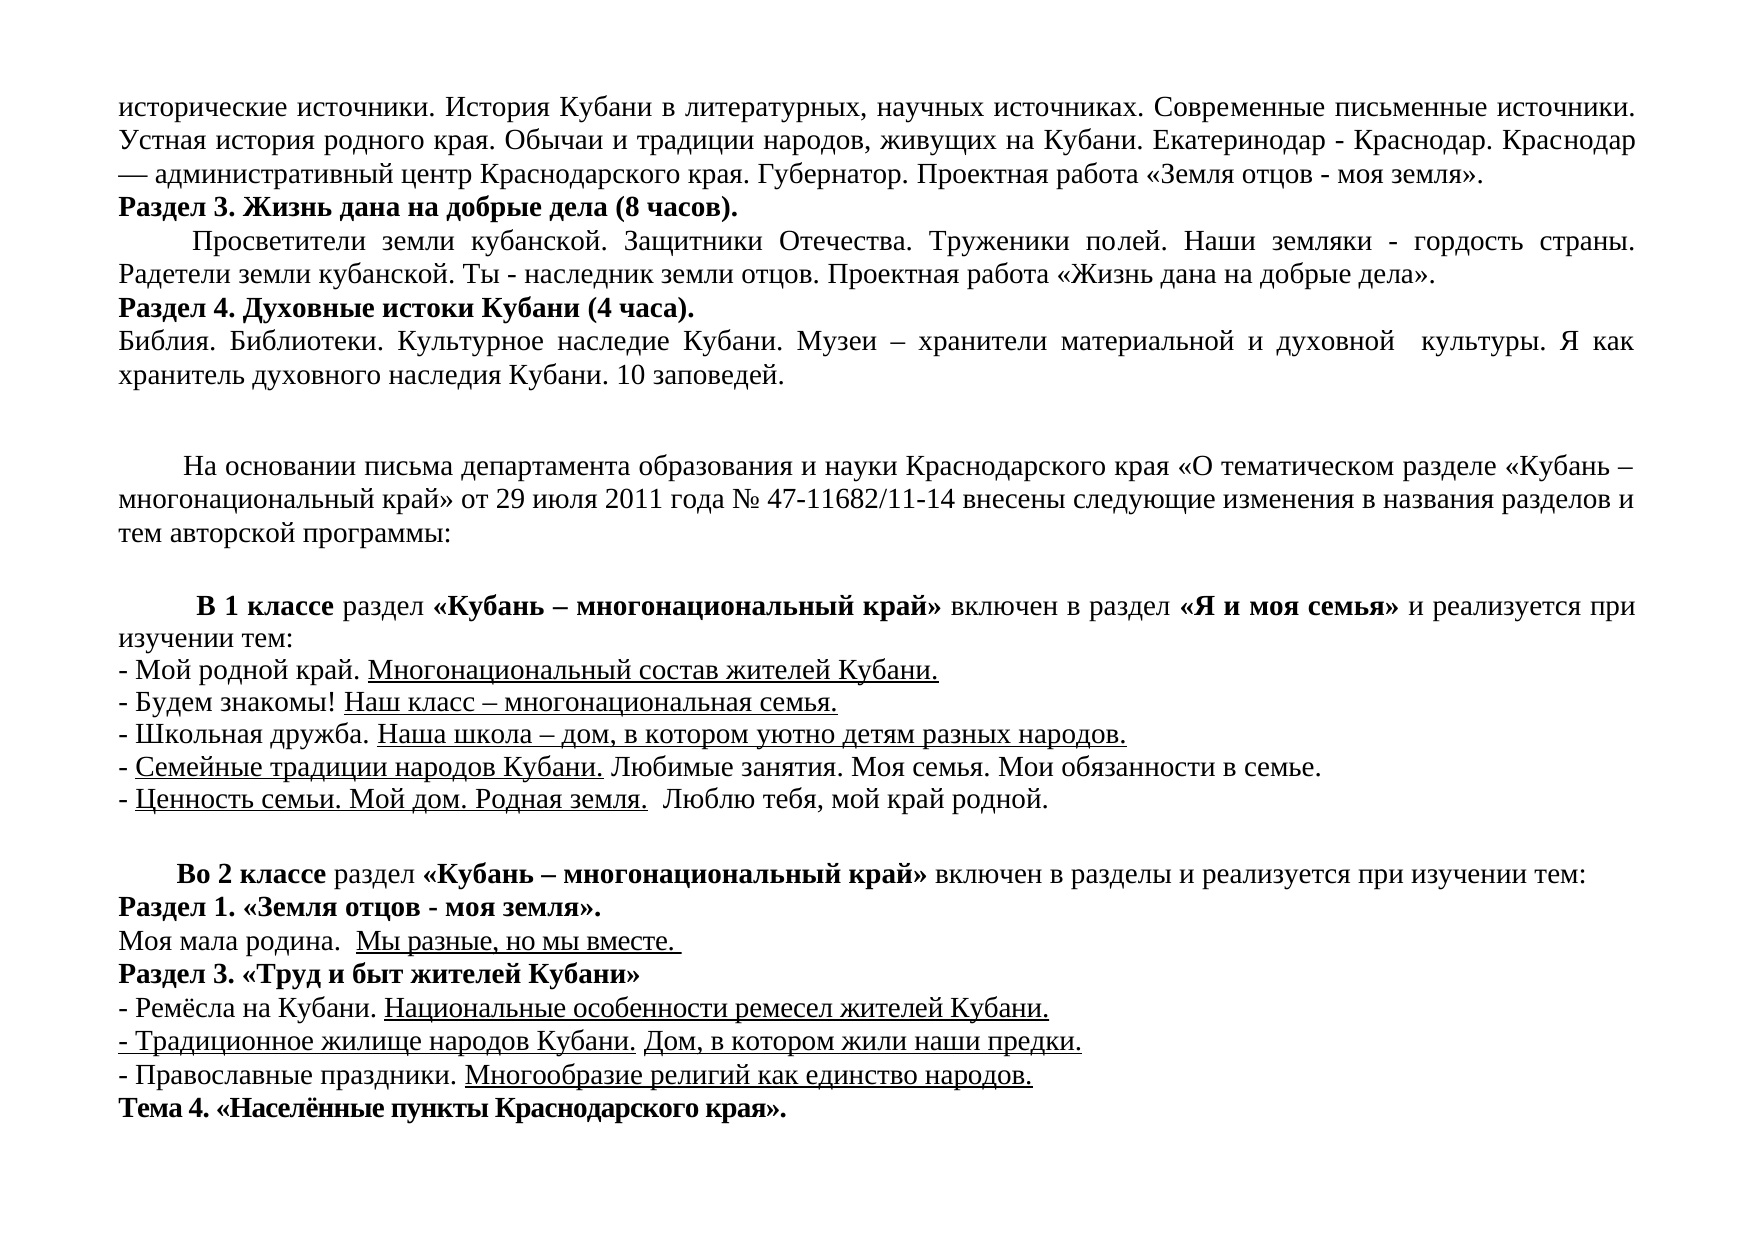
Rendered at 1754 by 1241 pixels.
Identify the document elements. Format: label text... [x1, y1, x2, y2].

text Раздел 3. «Труд и быт жителей Кубани» [118, 956, 1636, 990]
text - Ценность семьи. Мой дом. Родная земля. Люблю тебя, мой край родной. [118, 782, 1636, 814]
text - Ремёсла на Кубани. Национальные особенности ремесел жителей Кубани. [118, 990, 1636, 1023]
text Во 2 классе раздел «Кубань – многонациональный край» включен в разделы и реализуется при изучении тем: [118, 856, 1636, 889]
text - Будем знакомы! Наш класс – многонациональная семья. [118, 686, 1636, 718]
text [118, 89, 1636, 189]
text - Семейные традиции народов Кубани. Любимые занятия. Моя семья. Мои обязанности в семье. [118, 750, 1636, 782]
text На основании письма департамента образования и науки Краснодарского края «О тематическом разделе «Кубань – многонациональный край» от 29 июля 2011 года № 47-11682/11-14 внесены следующие изменения в названия разделов и тем авторской программы: [118, 448, 1636, 549]
text Тема 4. «Населённые пункты Краснодарского края». [118, 1091, 1636, 1124]
text - Школьная дружба. Наша школа – дом, в котором уютно детям разных народов. [118, 718, 1636, 750]
text Раздел 1. «Земля отцов - моя земля». [118, 889, 1636, 923]
text Раздел 4. Духовные истоки Кубани (4 часа). [118, 290, 1636, 323]
text Просветители земли кубанской. Защитники Отечества. Труженики полей. Наши земляки - гордость страны. Радетели земли кубанской. Ты - наследник земли отцов. Проектная работа «Жизнь дана на добрые дела». [118, 223, 1636, 290]
text - Мой родной край. Многонациональный состав жителей Кубани. [118, 654, 1636, 686]
text Раздел 3. Жизнь дана на добрые дела (8 часов). [118, 189, 1636, 223]
text Библия. Библиотеки. Культурное наследие Кубани. Музеи – хранители материальной и духовной культуры. Я как хранитель духовного наследия Кубани. 10 заповедей. [118, 323, 1636, 391]
text Моя мала родина. Мы разные, но мы вместе. [118, 923, 1636, 956]
text - Традиционное жилище народов Кубани. Дом, в котором жили наши предки. [118, 1023, 1636, 1057]
text - Православные праздники. Многообразие религий как единство народов. [118, 1057, 1636, 1091]
text В 1 классе раздел «Кубань – многонациональный край» включен в раздел «Я и моя семья» и реализуется при изучении тем: [118, 590, 1636, 654]
